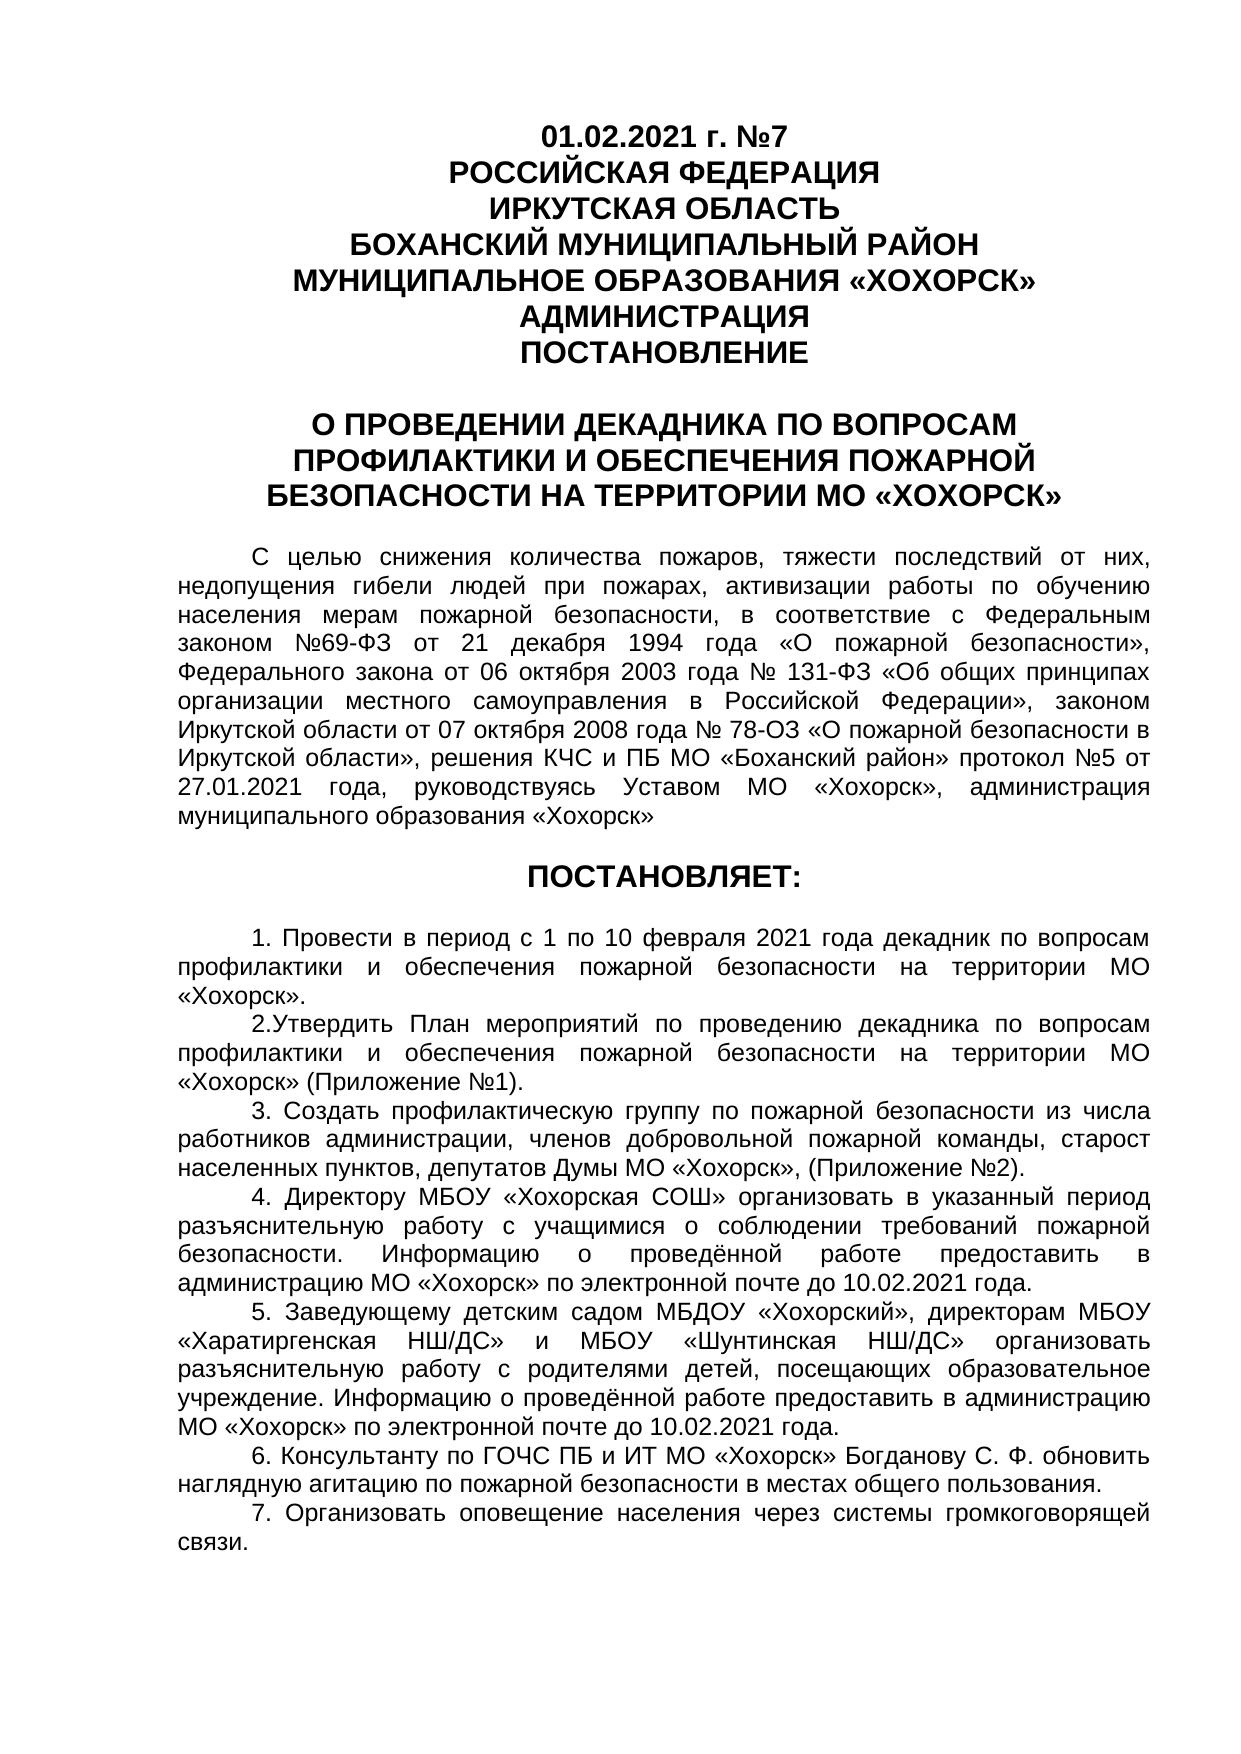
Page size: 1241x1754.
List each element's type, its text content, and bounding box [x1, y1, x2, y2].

text 4. Директору МБОУ «Хохорская СОШ» организовать в указанный период разъяснительную работу с учащимися о соблюдении требований пожарной безопасности. Информацию о проведённой работе предоставить в администрацию МО «Хохорск» по электронной почте до 10.02.2021 года. [177, 1182, 1152, 1297]
text БОХАНСКИЙ МУНИЦИПАЛЬНЫЙ РАЙОН [177, 226, 1152, 262]
text 01.02.2021 г. №7 [177, 118, 1152, 154]
text С целью снижения количества пожаров, тяжести последствий от них, недопущения гибели людей при пожарах, активизации работы по обучению населения мерам пожарной безопасности, в соответствие с Федеральным законом №69-ФЗ от 21 декабря 1994 года «О пожарной безопасности», Федерального закона от 06 октября 2003 года № 131-ФЗ «Об общих принципах организации местного самоуправления в Российской Федерации», законом Иркутской области от 07 октября 2008 года № 78-ОЗ «О пожарной безопасности в Иркутской области», решения КЧС и ПБ МО «Боханский район» протокол №5 от 27.01.2021 года, руководствуясь Уставом МО «Хохорск», администрация муниципального образования «Хохорск» [177, 542, 1152, 830]
text О ПРОВЕДЕНИИ ДЕКАДНИКА ПО ВОПРОСАМ ПРОФИЛАКТИКИ И ОБЕСПЕЧЕНИЯ ПОЖАРНОЙ БЕЗОПАСНОСТИ НА ТЕРРИТОРИИ МО «ХОХОРСК» [177, 406, 1152, 513]
text 7. Организовать оповещение населения через системы громкоговорящей связи. [177, 1498, 1152, 1556]
text 3. Создать профилактическую группу по пожарной безопасности из числа работников администрации, членов добровольной пожарной команды, старост населенных пунктов, депутатов Думы МО «Хохорск», (Приложение №2). [177, 1096, 1152, 1182]
text 1. Провести в период с 1 по 10 февраля 2021 года декадник по вопросам профилактики и обеспечения пожарной безопасности на территории МО «Хохорск». [177, 923, 1152, 1009]
text Постановление [177, 334, 1152, 370]
text МуниципальноЕ образованиЯ «ХОХОРСК» [177, 262, 1152, 298]
text ПОСТАНОВЛЯЕТ: [177, 858, 1152, 894]
text Иркутская область [177, 190, 1152, 226]
text 2.Утвердить План мероприятий по проведению декадника по вопросам профилактики и обеспечения пожарной безопасности на территории МО «Хохорск» (Приложение №1). [177, 1009, 1152, 1096]
text АДМИНИСТРАЦИЯ [177, 298, 1152, 334]
text 5. Заведующему детским садом МБДОУ «Хохорский», директорам МБОУ «Харатиргенская НШ/ДС» и МБОУ «Шунтинская НШ/ДС» организовать разъяснительную работу с родителями детей, посещающих образовательное учреждение. Информацию о проведённой работе предоставить в администрацию МО «Хохорск» по электронной почте до 10.02.2021 года. [177, 1297, 1152, 1441]
text Российская Федерация [177, 154, 1152, 190]
text 6. Консультанту по ГОЧС ПБ и ИТ МО «Хохорск» Богданову С. Ф. обновить наглядную агитацию по пожарной безопасности в местах общего пользования. [177, 1441, 1152, 1498]
